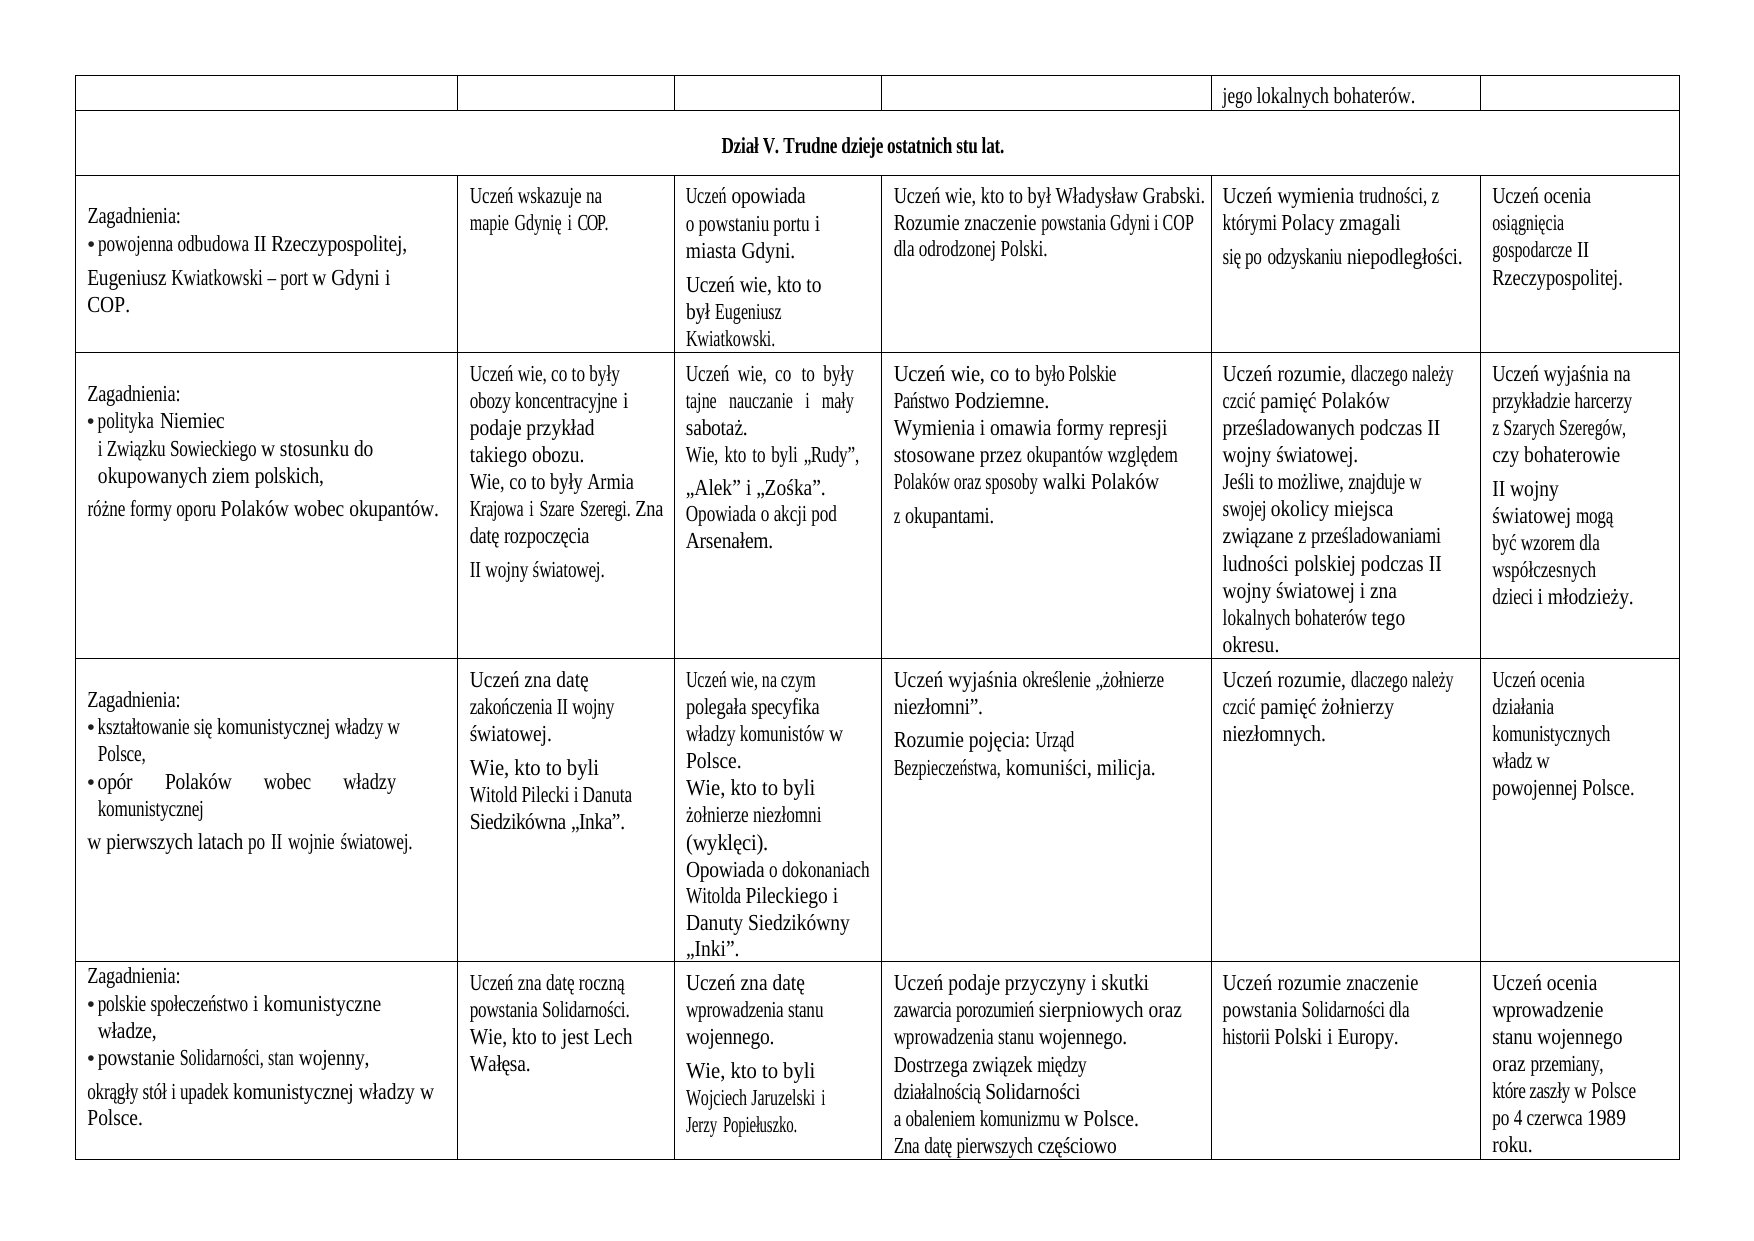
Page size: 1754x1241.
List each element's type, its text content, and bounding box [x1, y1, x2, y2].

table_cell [458, 962, 674, 1159]
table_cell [882, 76, 1211, 110]
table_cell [675, 962, 881, 1159]
table_cell Zagadnienia: kształtowanie się komunistycznej władzy w Polsce, opór Polaków wobec władzy komunistycznej w pierwszych latach po II wojnie światowej. [76, 659, 457, 961]
table_cell Uczeń ocenia osiągnięcia gospodarcze II Rzeczypospolitej. [1481, 176, 1679, 352]
table_cell Dział V. Trudne dzieje ostatnich stu lat. [76, 111, 1679, 175]
table_cell Uczeń rozumie, dlaczego należy czcić pamięć Polaków prześladowanych podczas II wojny światowej. Jeśli to możliwe, znajduje w swojej okolicy miejsca związane z prześladowaniami ludności polskiej podczas II wojny światowej i zna lokalnych bohaterów tego okresu. [1212, 353, 1480, 658]
table_cell Uczeń opowiada o powstaniu portu i miasta Gdyni. Uczeń wie, kto to był Eugeniusz Kwiatkowski. [675, 176, 881, 352]
table_cell Uczeń wie, co to było Polskie Państwo Podziemne. Wymienia i omawia formy represji stosowane przez okupantów względem Polaków oraz sposoby walki Polaków z okupantami. [882, 353, 1211, 658]
table_cell Uczeń zna datę zakończenia II wojny światowej. Wie, kto to byli Witold Pilecki i Danuta Siedzikówna „Inka”. [458, 659, 674, 961]
table_cell Uczeń wyjaśnia określenie „żołnierze niezłomni”. Rozumie pojęcia: Urząd Bezpieczeństwa, komuniści, milicja. [882, 659, 1211, 961]
table_cell Uczeń ocenia działania komunistycznych władz w powojennej Polsce. [1481, 659, 1679, 961]
table_cell Uczeń wie, kto to był Władysław Grabski. Rozumie znaczenie powstania Gdyni i COP dla odrodzonej Polski. [882, 176, 1211, 352]
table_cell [458, 76, 674, 110]
table_cell Uczeń wyjaśnia na przykładzie harcerzy z Szarych Szeregów, czy bohaterowie II wojny światowej mogą być wzorem dla współczesnych dzieci i młodzieży. [1481, 353, 1679, 658]
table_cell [1212, 76, 1480, 110]
table_cell Zagadnienia: polityka Niemiec i Związku Sowieckiego w stosunku do okupowanych ziem polskich, różne formy oporu Polaków wobec okupantów. [76, 353, 457, 658]
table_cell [1481, 76, 1679, 110]
table_cell Uczeń wie, co to były tajne nauczanie i mały sabotaż. Wie, kto to byli „Rudy”, „Alek” i „Zośka”. Opowiada o akcji pod Arsenałem. [675, 353, 881, 658]
table_cell Uczeń wie, na czym polegała specyfika władzy komunistów w Polsce. Wie, kto to byli żołnierze niezłomni (wyklęci). Opowiada o dokonaniach Witolda Pileckiego i Danuty Siedzikówny „Inki”. [675, 659, 881, 961]
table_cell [76, 76, 457, 110]
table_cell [1481, 962, 1679, 1159]
table_cell Uczeń rozumie, dlaczego należy czcić pamięć żołnierzy niezłomnych. [1212, 659, 1480, 961]
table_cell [882, 962, 1211, 1159]
table_cell Uczeń wie, co to były obozy koncentracyjne i podaje przykład takiego obozu. Wie, co to były Armia Krajowa i Szare Szeregi. Zna datę rozpoczęcia II wojny światowej. [458, 353, 674, 658]
table_cell Uczeń wskazuje na mapie Gdynię i COP. [458, 176, 674, 352]
table_cell Uczeń wymienia trudności, z którymi Polacy zmagali się po odzyskaniu niepodległości. [1212, 176, 1480, 352]
table_cell Zagadnienia: powojenna odbudowa II Rzeczypospolitej, Eugeniusz Kwiatkowski – port w Gdyni i COP. [76, 176, 457, 352]
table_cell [1212, 962, 1480, 1159]
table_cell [675, 76, 881, 110]
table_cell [76, 962, 457, 1159]
